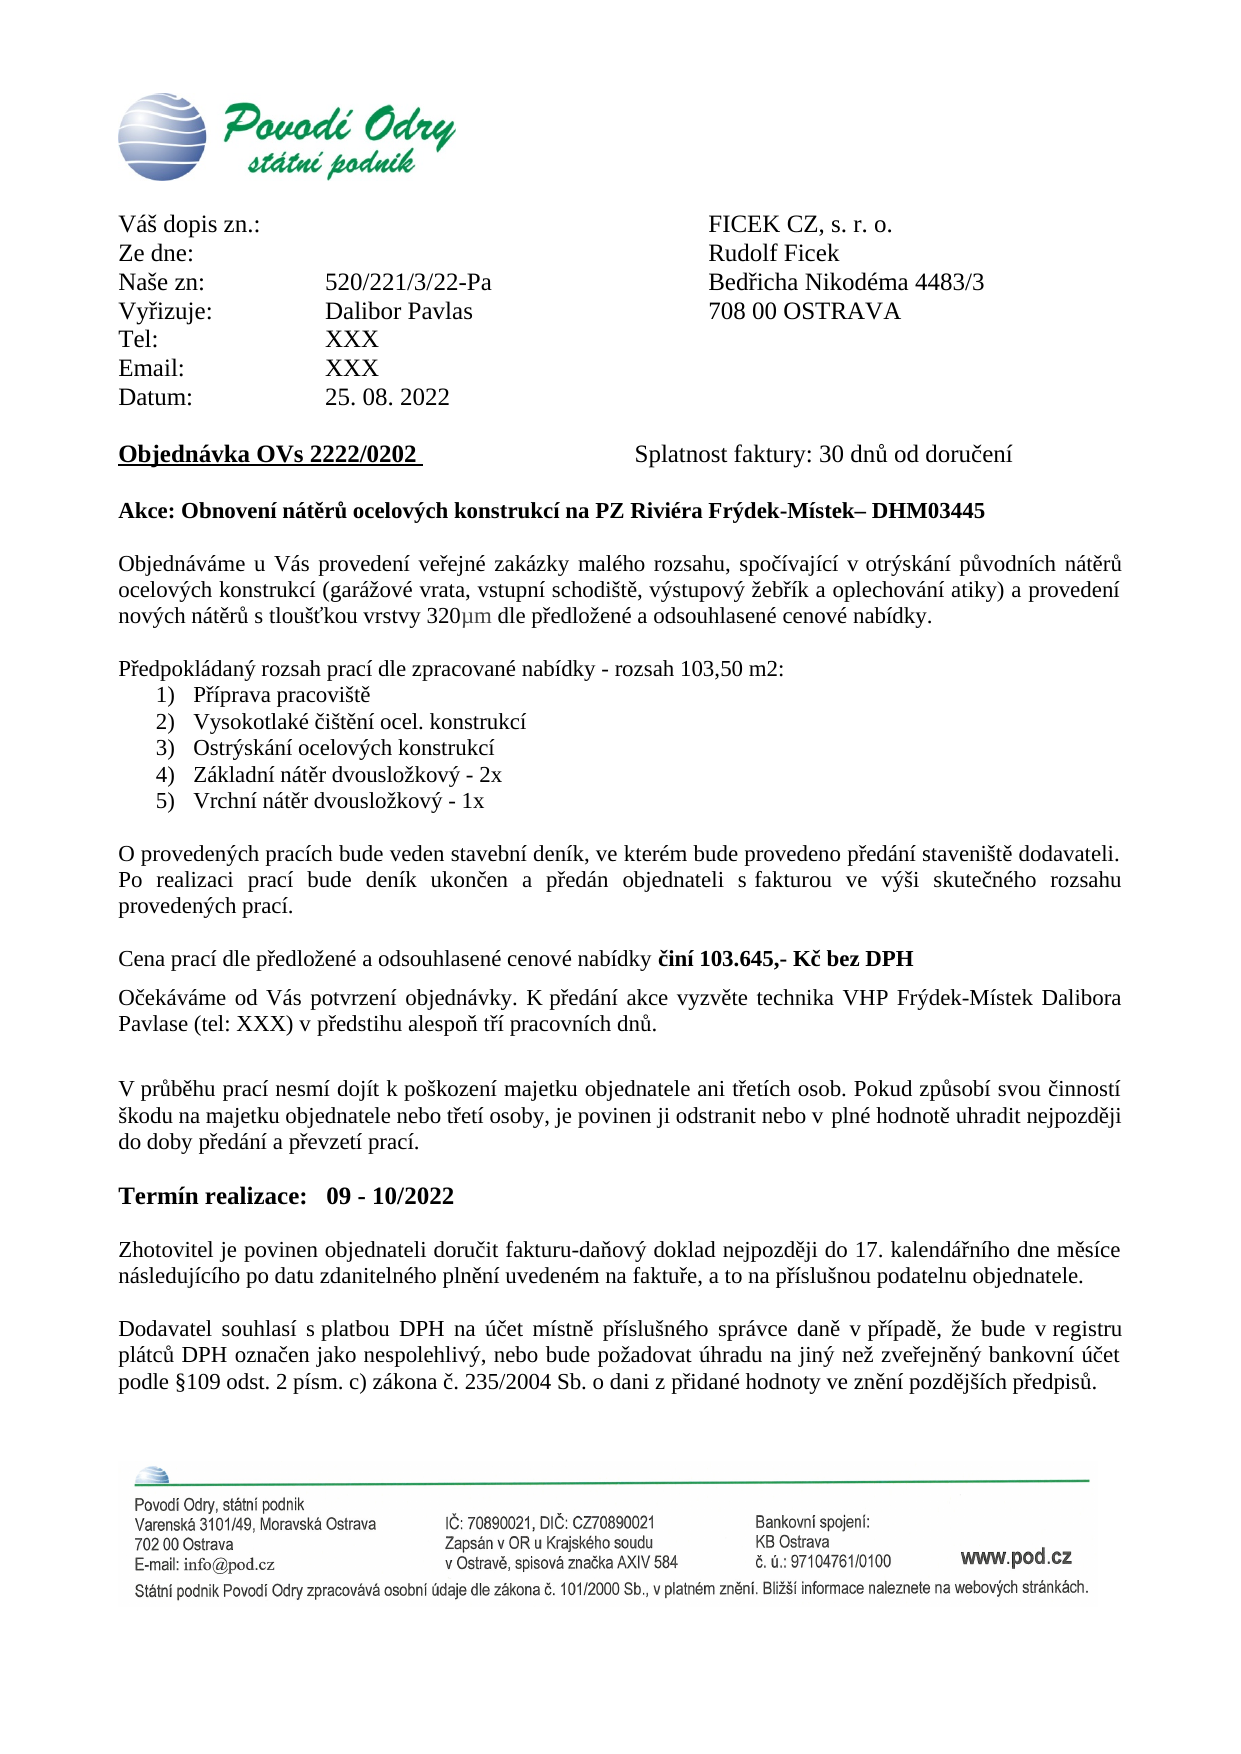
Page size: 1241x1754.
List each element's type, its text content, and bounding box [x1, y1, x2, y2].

text Vyřizuje: Dalibor Pavlas 708 00 OSTRAVA [118, 296, 1122, 324]
list Příprava pracoviště [156, 682, 1122, 708]
text Tel: XXX [118, 324, 1122, 353]
text Objednávka OVs 2222/0202 Splatnost faktury: 30 dnů od doručení [118, 439, 1122, 468]
picture [118, 1461, 1098, 1607]
list Základní nátěr dvousložkový - 2x [156, 761, 1122, 787]
text V průběhu prací nesmí dojít k poškození majetku objednatele ani třetích osob. Pokud způsobí svou činností škodu na majetku objednatele nebo třetí osoby, je povinen ji odstranit nebo v plné hodnotě uhradit nejpozději do doby předání a převzetí prací. [118, 1076, 1122, 1154]
text Zhotovitel je povinen objednateli doručit fakturu-daňový doklad nejpozději do 17. kalendářního dne měsíce následujícího po datu zdanitelného plnění uvedeném na faktuře, a to na příslušnou podatelnu objednatele. [118, 1236, 1122, 1289]
text Cena prací dle předložené a odsouhlasené cenové nabídky činí 103.645,- Kč bez DPH [118, 945, 1122, 971]
list Ostrýskání ocelových konstrukcí [156, 734, 1122, 761]
list Vysokotlaké čištění ocel. konstrukcí [156, 708, 1122, 734]
list Vrchní nátěr dvousložkový - 1x [156, 787, 1122, 813]
text Předpokládaný rozsah prací dle zpracované nabídky - rozsah 103,50 m2: [118, 655, 1122, 682]
text Ze dne: Rudolf Ficek [118, 238, 1122, 267]
picture [118, 93, 456, 181]
text Objednáváme u Vás provedení veřejné zakázky malého rozsahu, spočívající v otrýskání původních nátěrů ocelových konstrukcí (garážové vrata, vstupní schodiště, výstupový žebřík a oplechování atiky) a provedení nových nátěrů s tloušťkou vrstvy 320µm dle předložené a odsouhlasené cenové nabídky. [118, 550, 1122, 629]
text Akce: Obnovení nátěrů ocelových konstrukcí na PZ Riviéra Frýdek-Místek– DHM03445 [118, 497, 1122, 523]
text Naše zn: 520/221/3/22-Pa Bedřicha Nikodéma 4483/3 [118, 267, 1122, 296]
text Termín realizace: 09 - 10/2022 [118, 1181, 1122, 1210]
text Dodavatel souhlasí s platbou DPH na účet místně příslušného správce daně v případě, že bude v registru plátců DPH označen jako nespolehlivý, nebo bude požadovat úhradu na jiný než zveřejněný bankovní účet podle §109 odst. 2 písm. c) zákona č. 235/2004 Sb. o dani z přidané hodnoty ve znění pozdějších předpisů. [118, 1315, 1122, 1394]
text O provedených pracích bude veden stavební deník, ve kterém bude provedeno předání staveniště dodavateli. Po realizaci prací bude deník ukončen a předán objednateli s fakturou ve výši skutečného rozsahu provedených prací. [118, 840, 1122, 919]
text Očekáváme od Vás potvrzení objednávky. K předání akce vyzvěte technika VHP Frýdek-Místek Dalibora Pavlase (tel: XXX) v předstihu alespoň tří pracovních dnů. [118, 984, 1122, 1037]
text Email: XXX [118, 353, 1122, 382]
text Váš dopis zn.: FICEK CZ, s. r. o. [118, 209, 1122, 238]
text Datum: 25. 08. 2022 [118, 382, 1122, 411]
